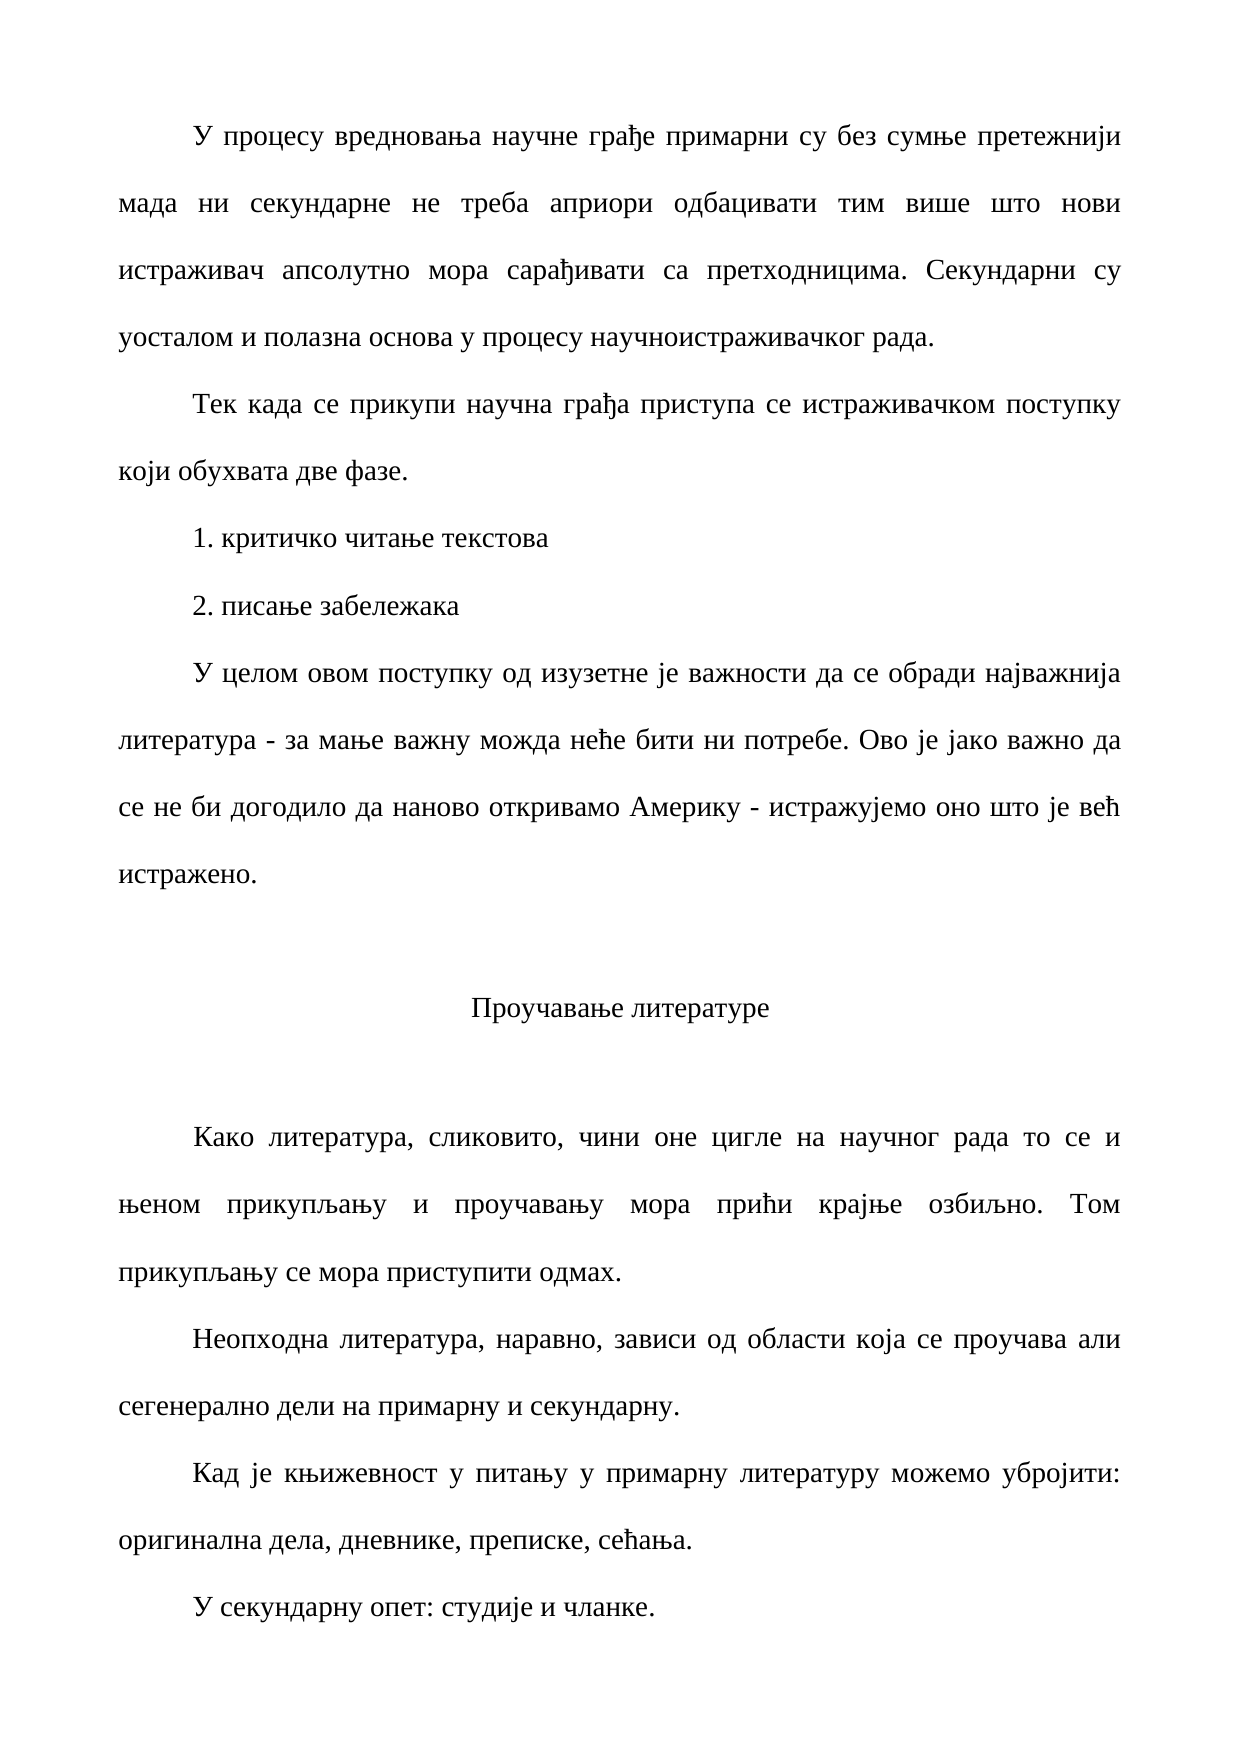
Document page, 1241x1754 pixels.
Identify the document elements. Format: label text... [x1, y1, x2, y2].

text У секундарну опет: студије и чланке. [118, 1589, 1122, 1623]
text Тек када се прикупи научна грађа приступа се истраживачком поступку који обухвата две фазе. [118, 386, 1122, 487]
text Како литература, сликовито, чини оне цигле на научног рада то се и њеном прикупљању и проучавању мора прићи крајње озбиљно. Том прикупљању се мора приступити одмах. [118, 1119, 1122, 1287]
text 2. писање забележака [192, 588, 1122, 621]
text Проучавање литературе [118, 990, 1122, 1024]
text У целом овом поступку од изузетне је важности да се обради најважнија литература - за мање важну можда неће бити ни потребе. Ово је јако важно да се не би догодило да наново откривамо Америку - истражујемо оно што је већ истражено. [118, 655, 1122, 889]
text У процесу вредновања научне грађе примарни су без сумње претежнији мада ни секундарне не треба априори одбацивати тим више што нови истраживач апсолутно мора сарађивати са претходницима. Секундарни су уосталом и полазна основа у процесу научноистраживачког рада. [118, 118, 1122, 353]
text Неопходна литература, наравно, зависи од области која се проучава али сегенерално дели на примарну и секундарну. [118, 1321, 1122, 1421]
text Кад је књижевност у питању у примарну литературу можемо убројити: оригинална дела, дневнике, преписке, сећања. [118, 1455, 1122, 1556]
text 1. критичко читање текстова [192, 521, 1122, 554]
